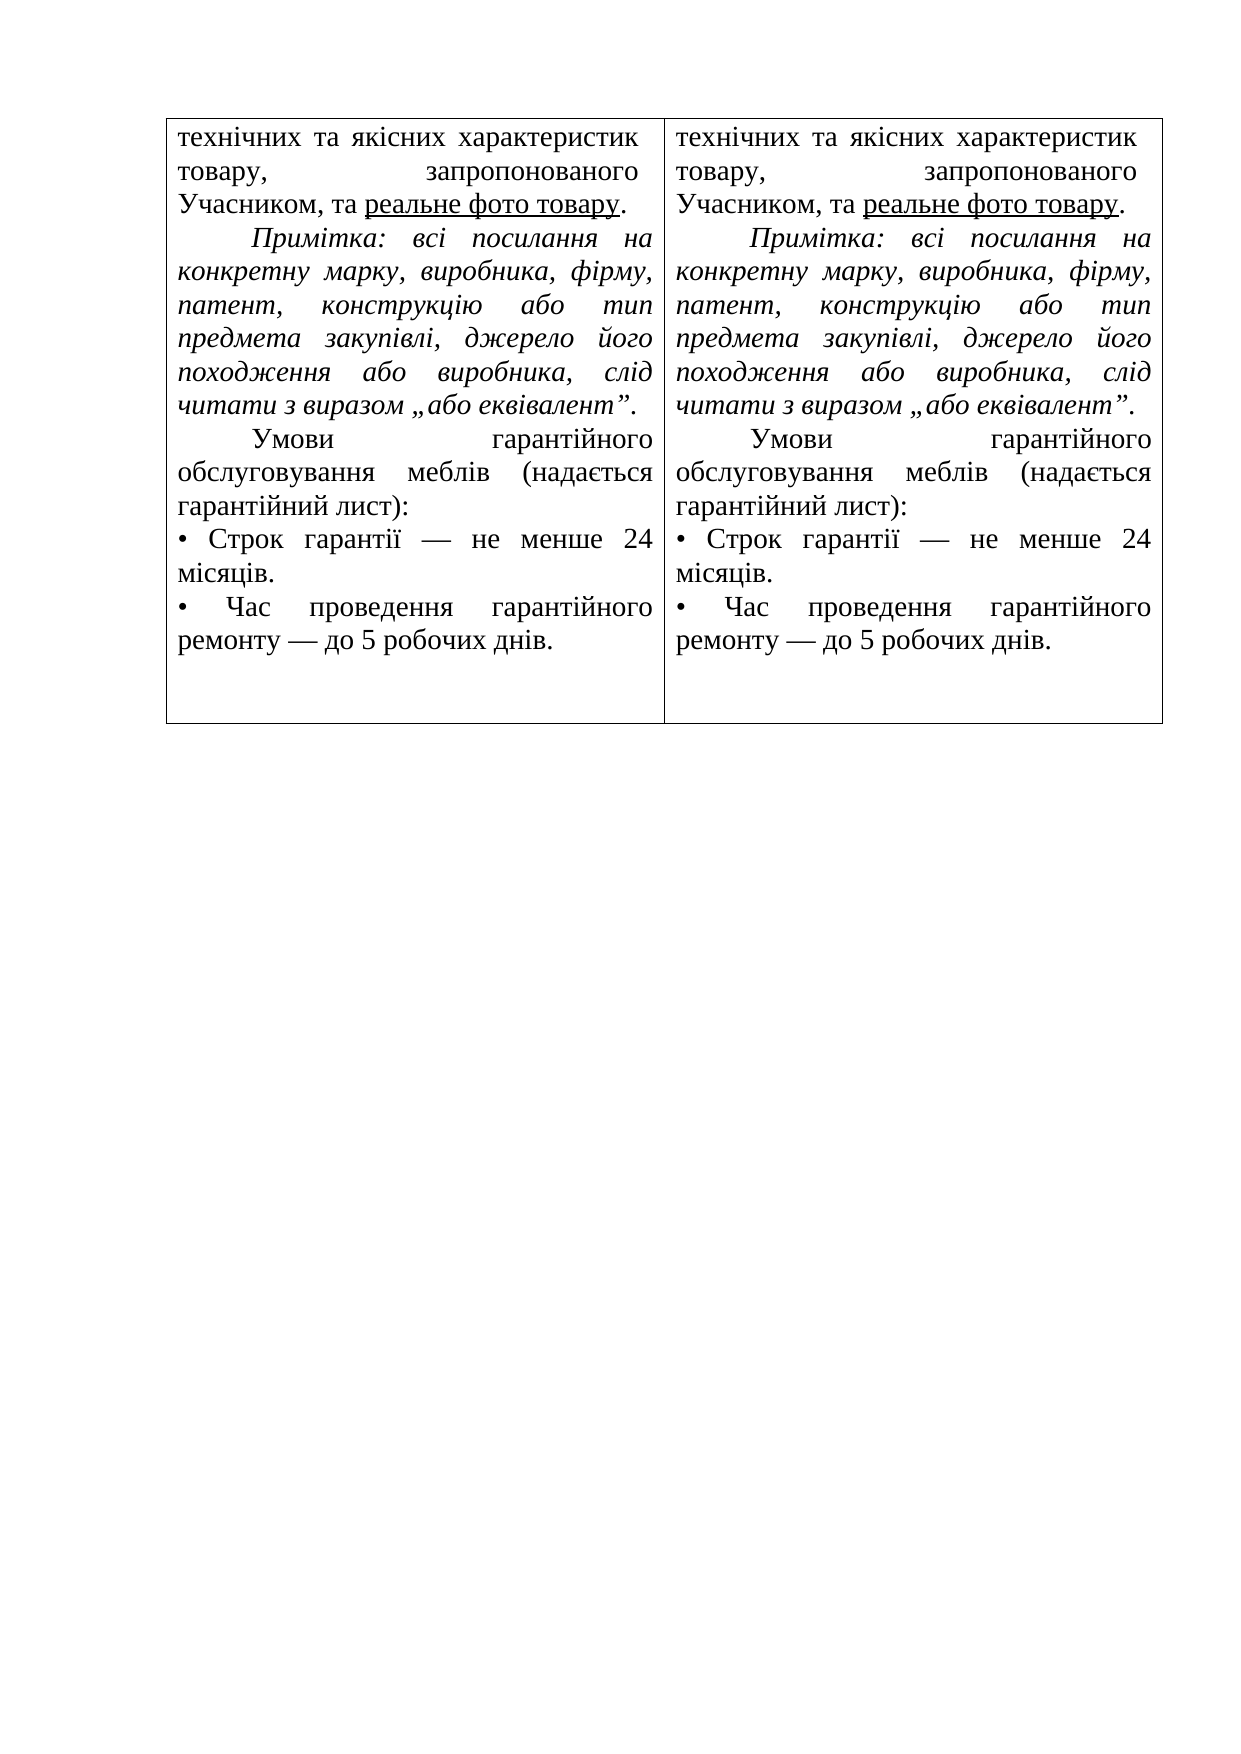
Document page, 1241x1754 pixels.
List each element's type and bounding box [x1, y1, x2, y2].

table_cell [167, 119, 664, 723]
table_cell [665, 119, 1162, 723]
